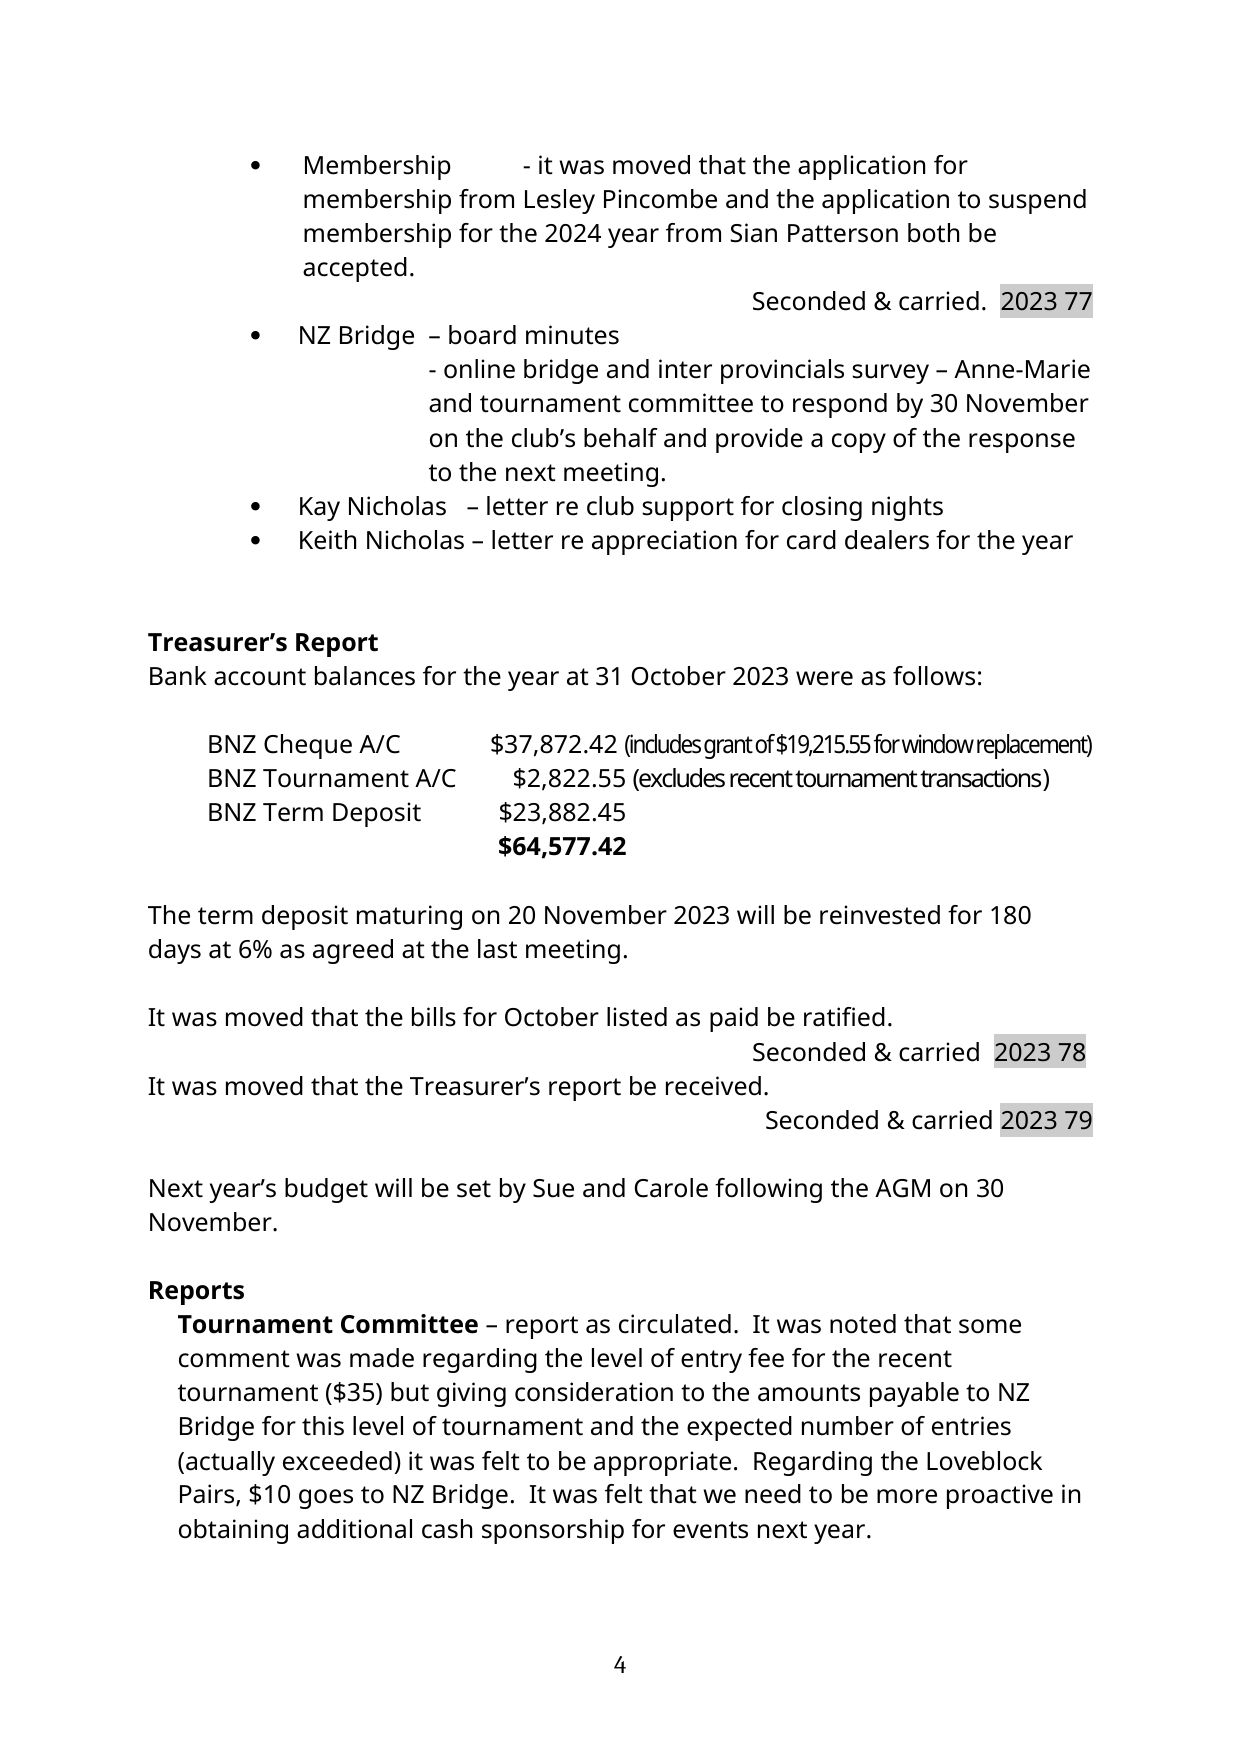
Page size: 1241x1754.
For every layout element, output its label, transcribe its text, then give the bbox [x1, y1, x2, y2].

text The term deposit maturing on 20 November 2023 will be reinvested for 180 days at 6% as agreed at the last meeting. [148, 897, 1092, 966]
text It was moved that the Treasurer’s report be received. [148, 1068, 1092, 1102]
text BNZ Tournament A/C $2,822.55 (excludes recent tournament transactions) [148, 761, 1092, 795]
list Membership - it was moved that the application for membership from Lesley Pincombe and the application to suspend membership for the 2024 year from Sian Patterson both be accepted. [251, 148, 1092, 284]
text $64,577.42 [148, 829, 1092, 863]
text Seconded & carried 2023 79 [148, 1102, 1092, 1137]
text Bank account balances for the year at 31 October 2023 were as follows: [148, 659, 1092, 693]
list Kay Nicholas – letter re club support for closing nights [243, 488, 1092, 522]
text - online bridge and inter provincials survey – Anne-Marie and tournament committee to respond by 30 November on the club’s behalf and provide a copy of the response to the next meeting. [428, 352, 1092, 488]
text BNZ Term Deposit $23,882.45 [148, 795, 1092, 829]
text It was moved that the bills for October listed as paid be ratified. [148, 1000, 1092, 1034]
list Seconded & carried. 2023 77 [401, 284, 1000, 318]
list NZ Bridge – board minutes [243, 318, 1092, 352]
text Treasurer’s Report [148, 624, 1092, 659]
text BNZ Cheque A/C $37,872.42 (includes grant of $19,215.55 for window replacement) [148, 727, 1092, 761]
text Tournament Committee – report as circulated. It was noted that some comment was made regarding the level of entry fee for the recent tournament ($35) but giving consideration to the amounts payable to NZ Bridge for this level of tournament and the expected number of entries (actually exceeded) it was felt to be appropriate. Regarding the Loveblock Pairs, $10 goes to NZ Bridge. It was felt that we need to be more proactive in obtaining additional cash sponsorship for events next year. [177, 1307, 1092, 1545]
list Keith Nicholas – letter re appreciation for card dealers for the year [243, 522, 1092, 556]
text Next year’s budget will be set by Sue and Carole following the AGM on 30 November. [148, 1171, 1092, 1239]
text Seconded & carried 2023 78 [148, 1034, 994, 1068]
text Reports [148, 1273, 1092, 1307]
